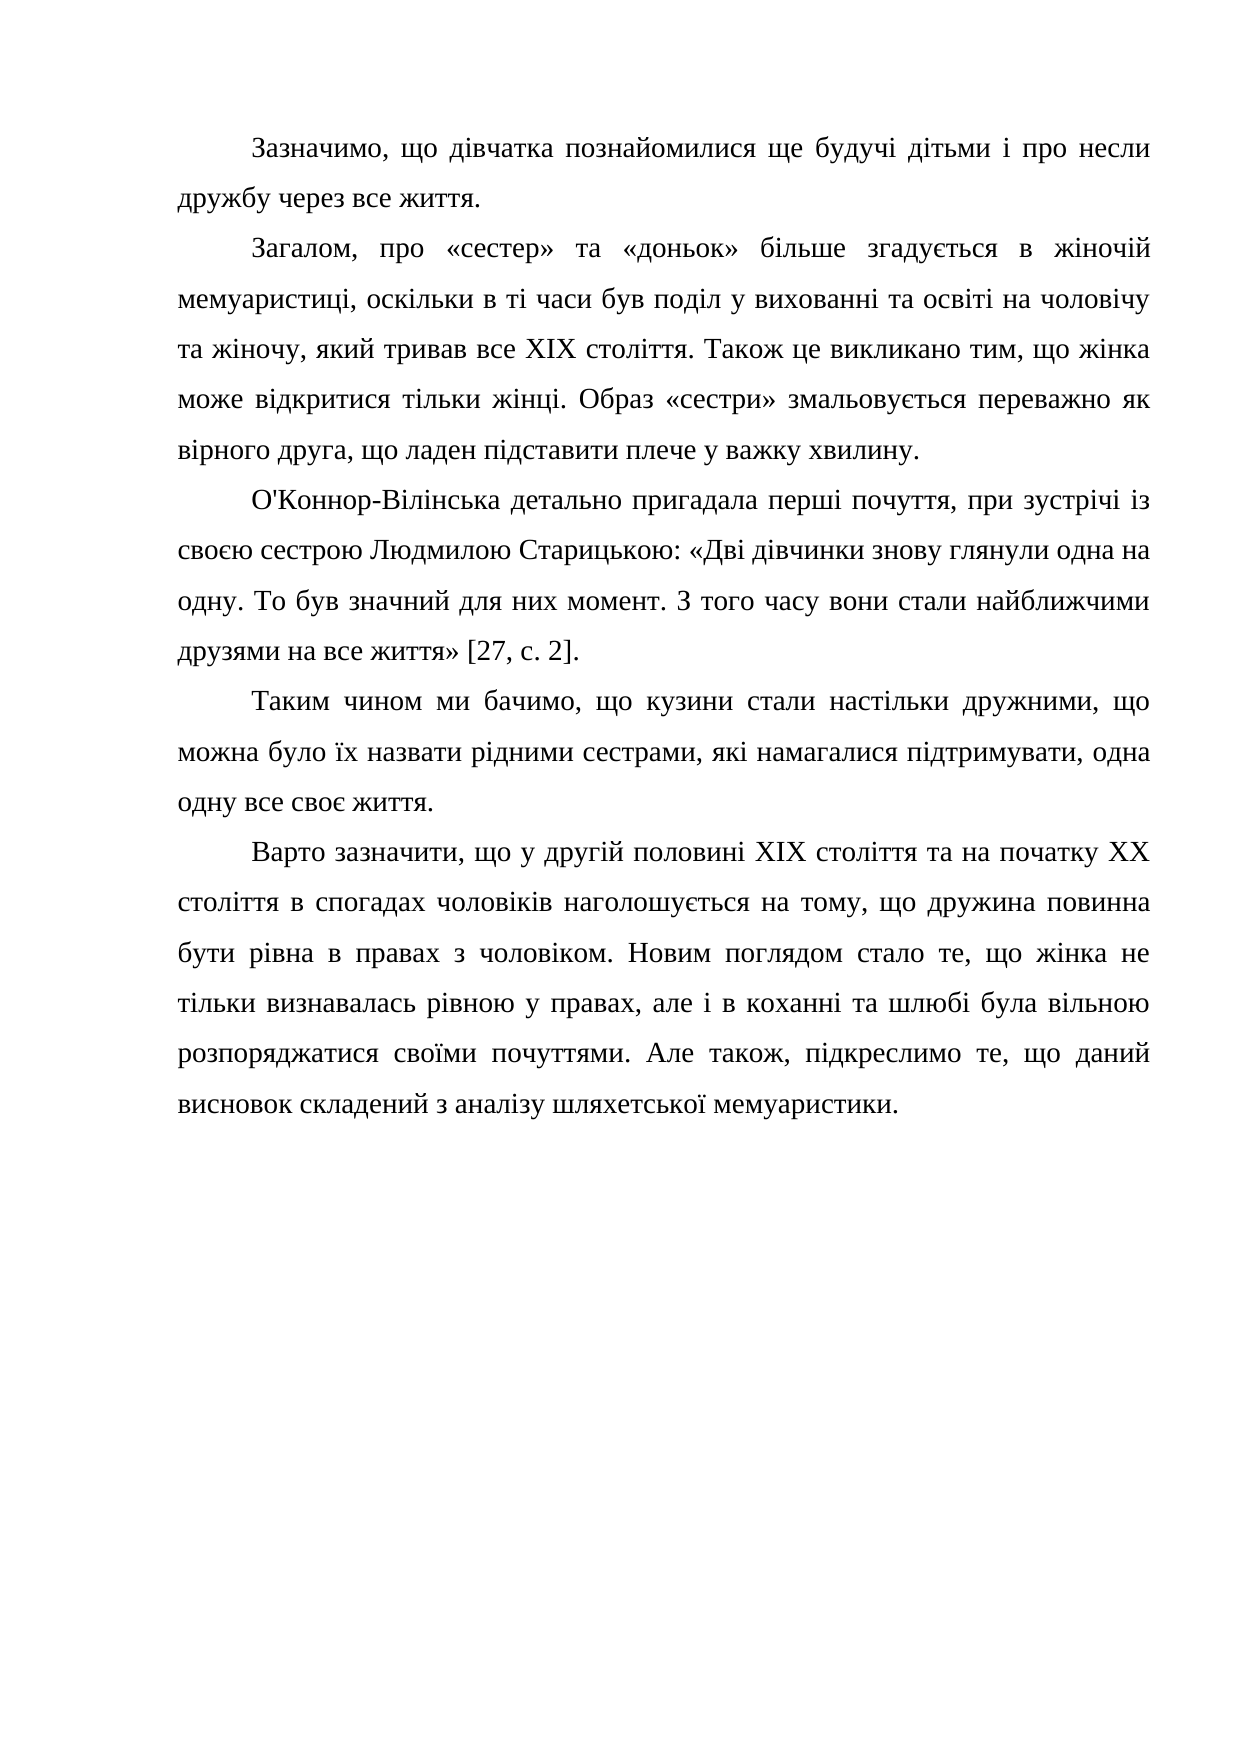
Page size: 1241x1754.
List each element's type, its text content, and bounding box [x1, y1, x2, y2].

text Варто зазначити, що у другій половині ХІХ століття та на початку ХХ століття в спогадах чоловіків наголошується на тому, що дружина повинна бути рівна в правах з чоловіком. Новим поглядом стало те, що жінка не тільки визнавалась рівною у правах, але і в коханні та шлюбі була вільною розпоряджатися своїми почуттями. Але також, підкреслимо те, що даний висновок складений з аналізу шляхетської мемуаристики. [177, 834, 1152, 1119]
text Загалом, про «сестер» та «доньок» більше згадується в жіночій мемуаристиці, оскільки в ті часи був поділ у вихованні та освіті на чоловічу та жіночу, який тривав все ХІХ століття. Також це викликано тим, що жінка може відкритися тільки жінці. Образ «сестри» змальовується переважно як вірного друга, що ладен підставити плече у важку хвилину. [177, 231, 1152, 465]
text О'Коннор-Вілінська детально пригадала перші почуття, при зустрічі із своєю сестрою Людмилою Старицькою: «Дві дівчинки знову глянули одна на одну. То був значний для них момент. З того часу вони стали найближчими друзями на все життя» [27, с. 2]. [177, 482, 1152, 667]
text Таким чином ми бачимо, що кузини стали настільки дружними, що можна було їх назвати рідними сестрами, які намагалися підтримувати, одна одну все своє життя. [177, 683, 1152, 817]
text Зазначимо, що дівчатка познайомилися ще будучі дітьми і про несли дружбу через все життя. [177, 130, 1152, 214]
